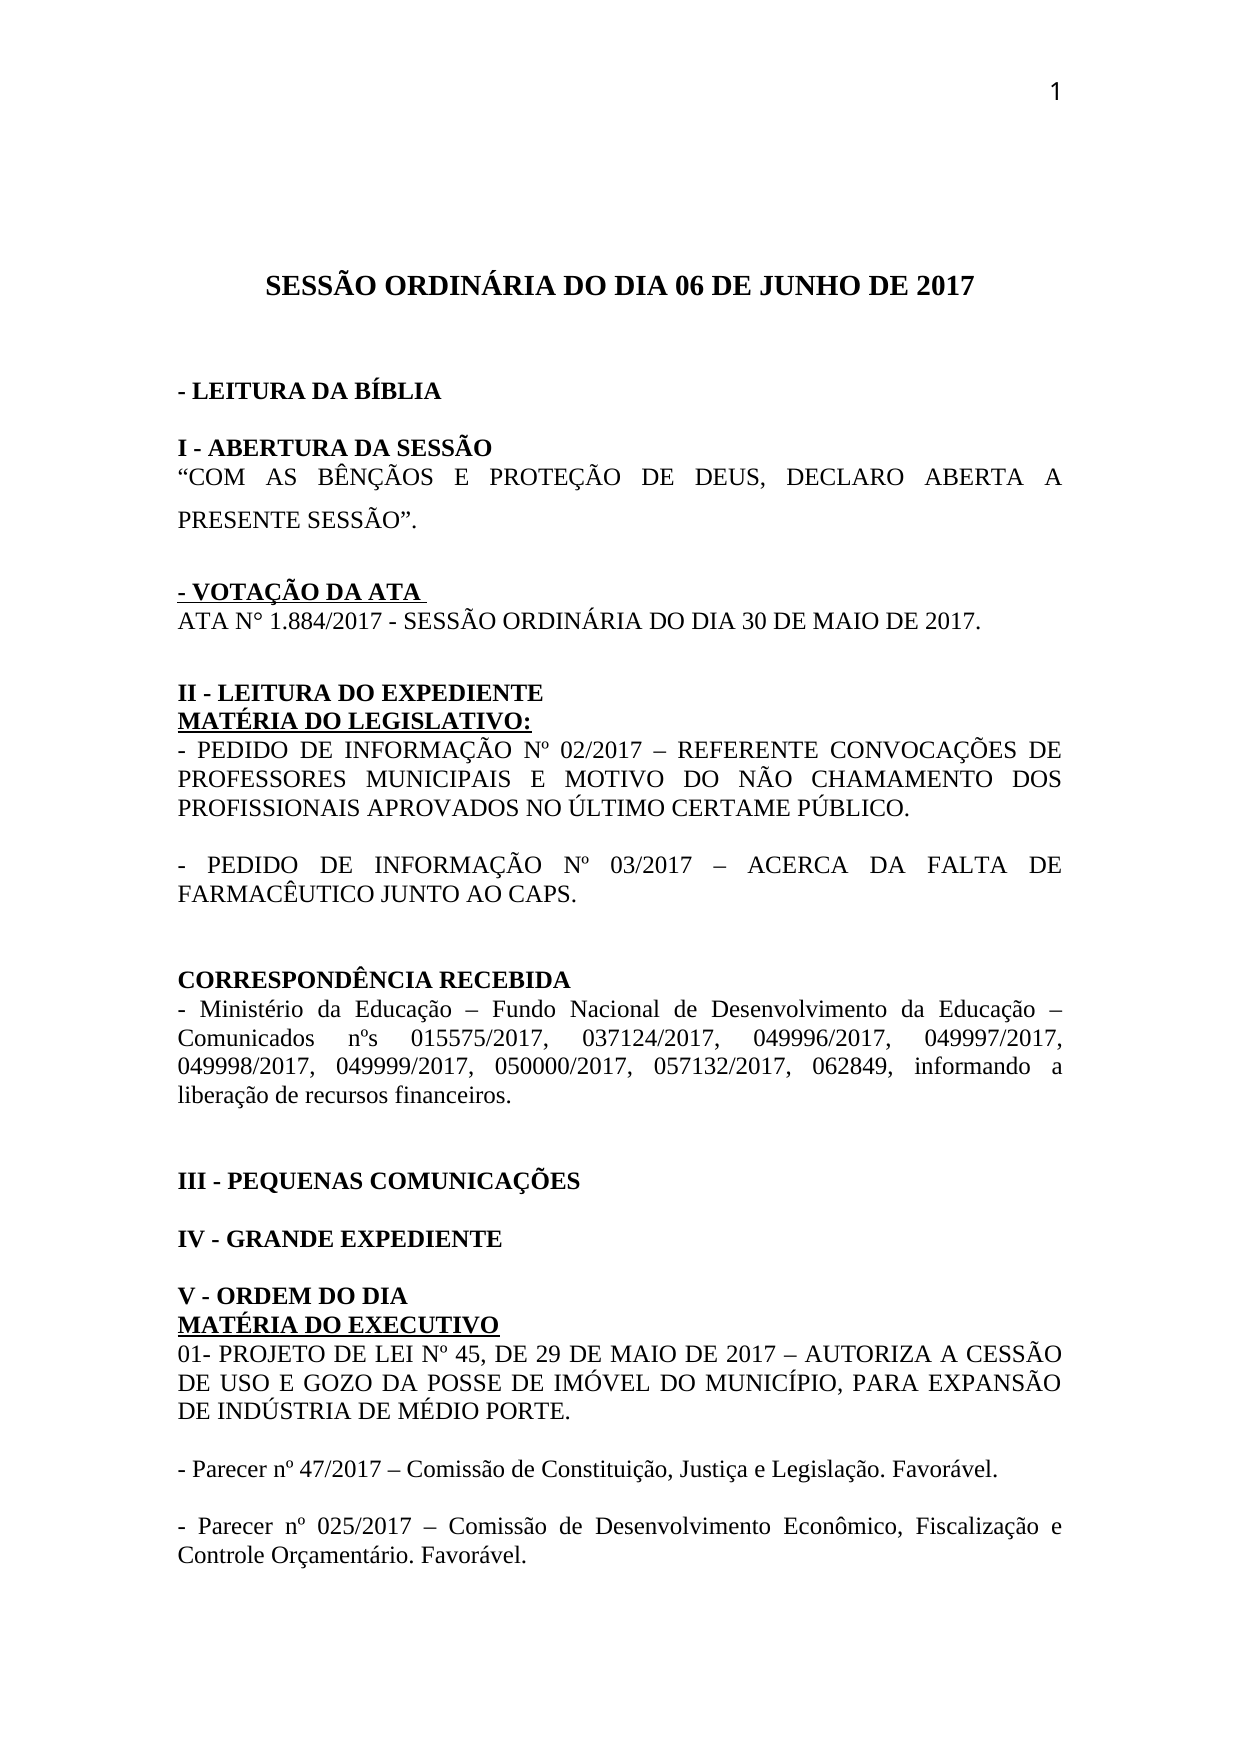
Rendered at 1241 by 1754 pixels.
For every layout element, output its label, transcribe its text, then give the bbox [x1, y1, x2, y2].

text - PEDIDO DE INFORMAÇÃO Nº 02/2017 – REFERENTE CONVOCAÇÕES DE PROFESSORES MUNICIPAIS E MOTIVO DO NÃO CHAMAMENTO DOS PROFISSIONAIS APROVADOS NO ÚLTIMO CERTAME PÚBLICO. [177, 735, 1063, 821]
text CORRESPONDÊNCIA RECEBIDA [177, 965, 1063, 994]
text IV - GRANDE EXPEDIENTE [177, 1224, 1063, 1253]
text 01- PROJETO DE LEI Nº 45, DE 29 DE MAIO DE 2017 – AUTORIZA A CESSÃO DE USO E GOZO DA POSSE DE IMÓVEL DO MUNICÍPIO, PARA EXPANSÃO DE INDÚSTRIA DE MÉDIO PORTE. [177, 1339, 1063, 1425]
text - Parecer nº 025/2017 – Comissão de Desenvolvimento Econômico, Fiscalização e Controle Orçamentário. Favorável. [177, 1511, 1063, 1569]
text - Parecer nº 47/2017 – Comissão de Constituição, Justiça e Legislação. Favorável. [177, 1454, 1063, 1483]
text I - ABERTURA DA SESSÃO [177, 433, 1063, 462]
text III - PEQUENAS COMUNICAÇÕES [177, 1166, 1063, 1195]
text MATÉRIA DO EXECUTIVO [177, 1310, 1063, 1339]
subtitle SESSÃO ORDINÁRIA DO DIA 06 DE JUNHO DE 2017 [177, 268, 1063, 301]
text V - ORDEM DO DIA [177, 1281, 1063, 1310]
text II - LEITURA DO EXPEDIENTE [177, 678, 1063, 706]
text - LEITURA DA BÍBLIA [177, 376, 1063, 404]
text ATA N° 1.884/2017 - SESSÃO ORDINÁRIA DO DIA 30 DE MAIO DE 2017. [177, 606, 1063, 634]
text - PEDIDO DE INFORMAÇÃO Nº 03/2017 – ACERCA DA FALTA DE FARMACÊUTICO JUNTO AO CAPS. [177, 850, 1063, 908]
text “COM AS BÊNÇÃOS E PROTEÇÃO DE DEUS, DECLARO ABERTA A PRESENTE SESSÃO”. [177, 462, 1063, 534]
text MATÉRIA DO LEGISLATIVO: [177, 706, 1063, 735]
text - Ministério da Educação – Fundo Nacional de Desenvolvimento da Educação – Comunicados nºs 015575/2017, 037124/2017, 049996/2017, 049997/2017, 049998/2017, 049999/2017, 050000/2017, 057132/2017, 062849, informando a liberação de recursos financeiros. [177, 994, 1063, 1109]
text - VOTAÇÃO DA ATA [177, 577, 1063, 606]
